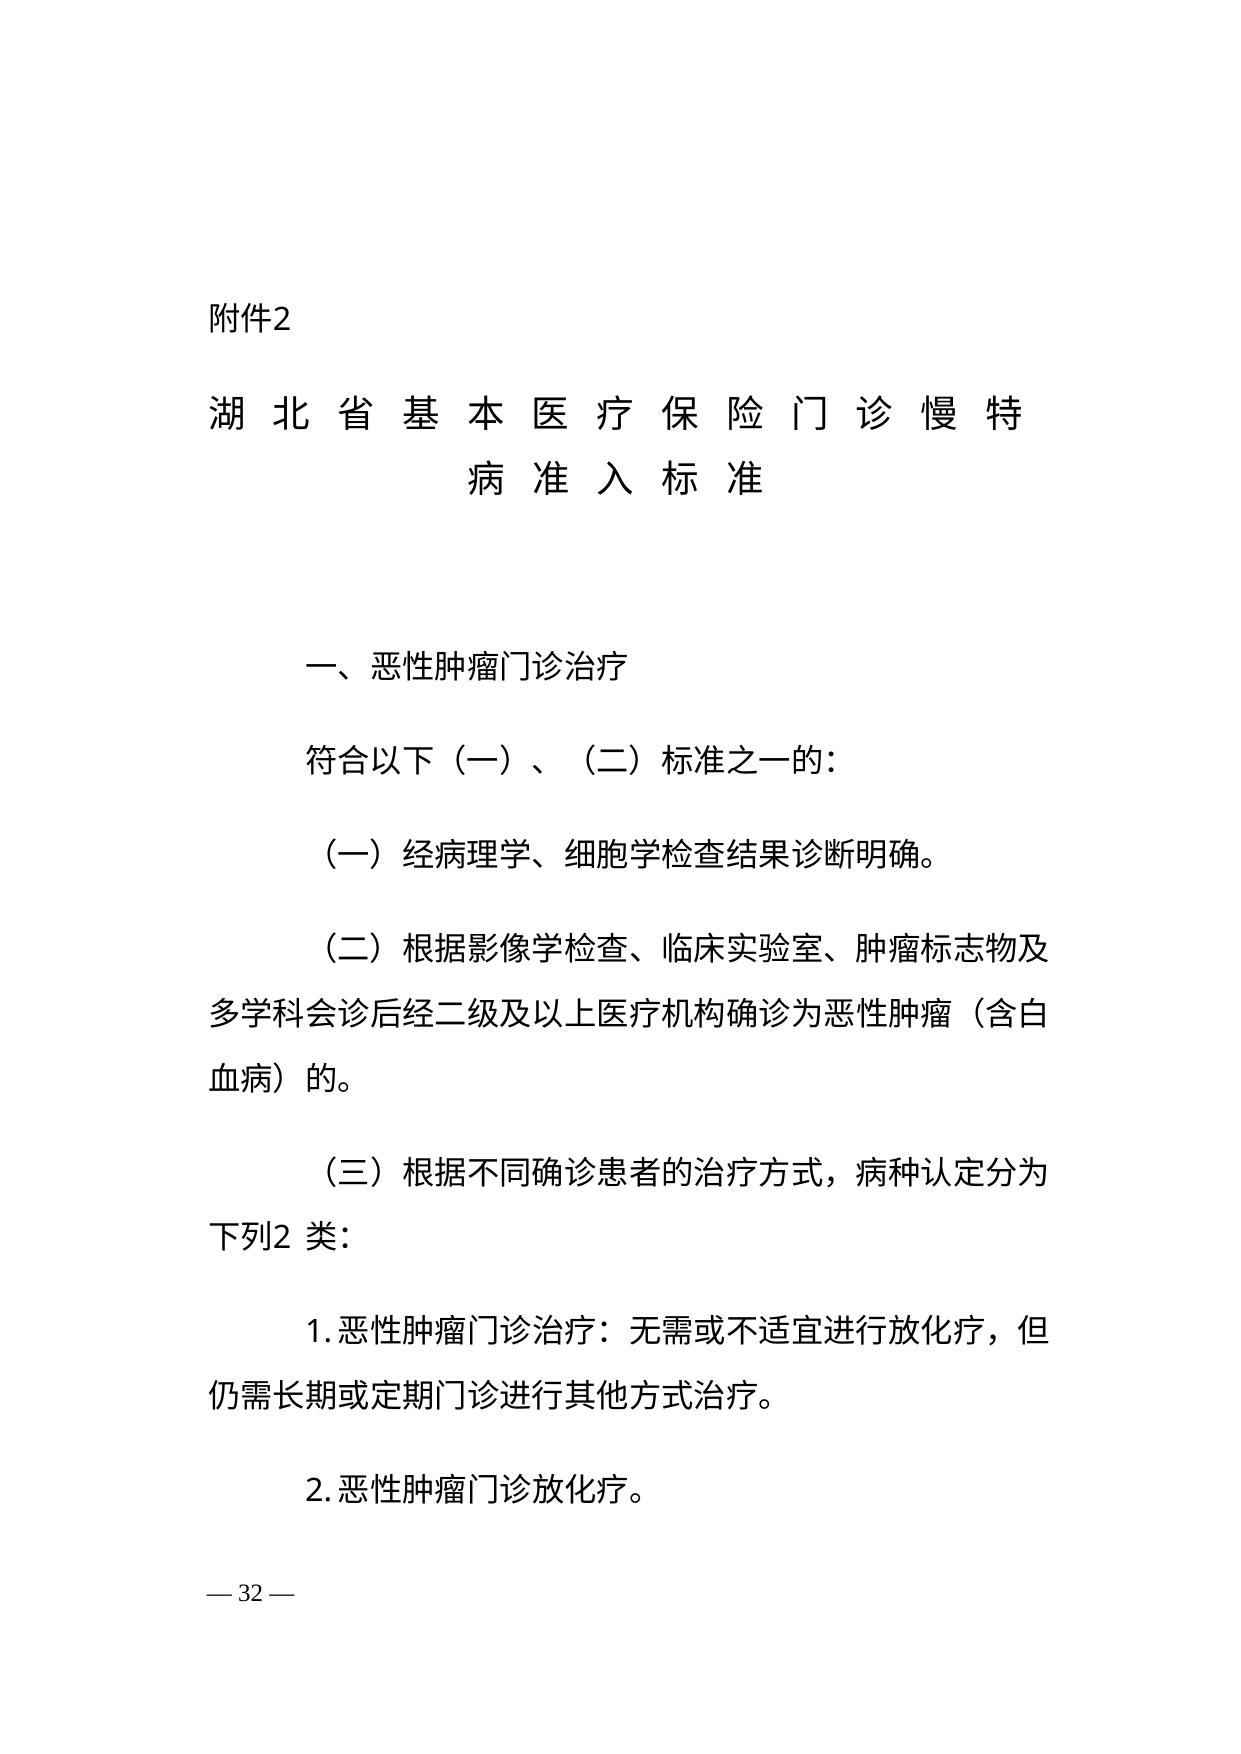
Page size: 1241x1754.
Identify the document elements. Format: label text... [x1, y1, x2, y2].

text （三）根据不同确诊患者的治疗方式，病种认定分为下列2类： [208, 1137, 1050, 1267]
text 附件2 [208, 284, 1050, 349]
text 一、恶性肿瘤门诊治疗 [208, 631, 1050, 696]
text 2.恶性肿瘤门诊放化疗。 [208, 1455, 1050, 1520]
text 符合以下（一）、（二）标准之一的： [208, 726, 1050, 790]
text 湖北省基本医疗保险门诊慢特病准入标准 [208, 378, 1050, 508]
text 1.恶性肿瘤门诊治疗：无需或不适宜进行放化疗，但仍需长期或定期门诊进行其他方式治疗。 [208, 1296, 1050, 1426]
text （一）经病理学、细胞学检查结果诊断明确。 [208, 819, 1050, 884]
text （二）根据影像学检查、临床实验室、肿瘤标志物及多学科会诊后经二级及以上医疗机构确诊为恶性肿瘤（含白血病）的。 [208, 914, 1050, 1108]
